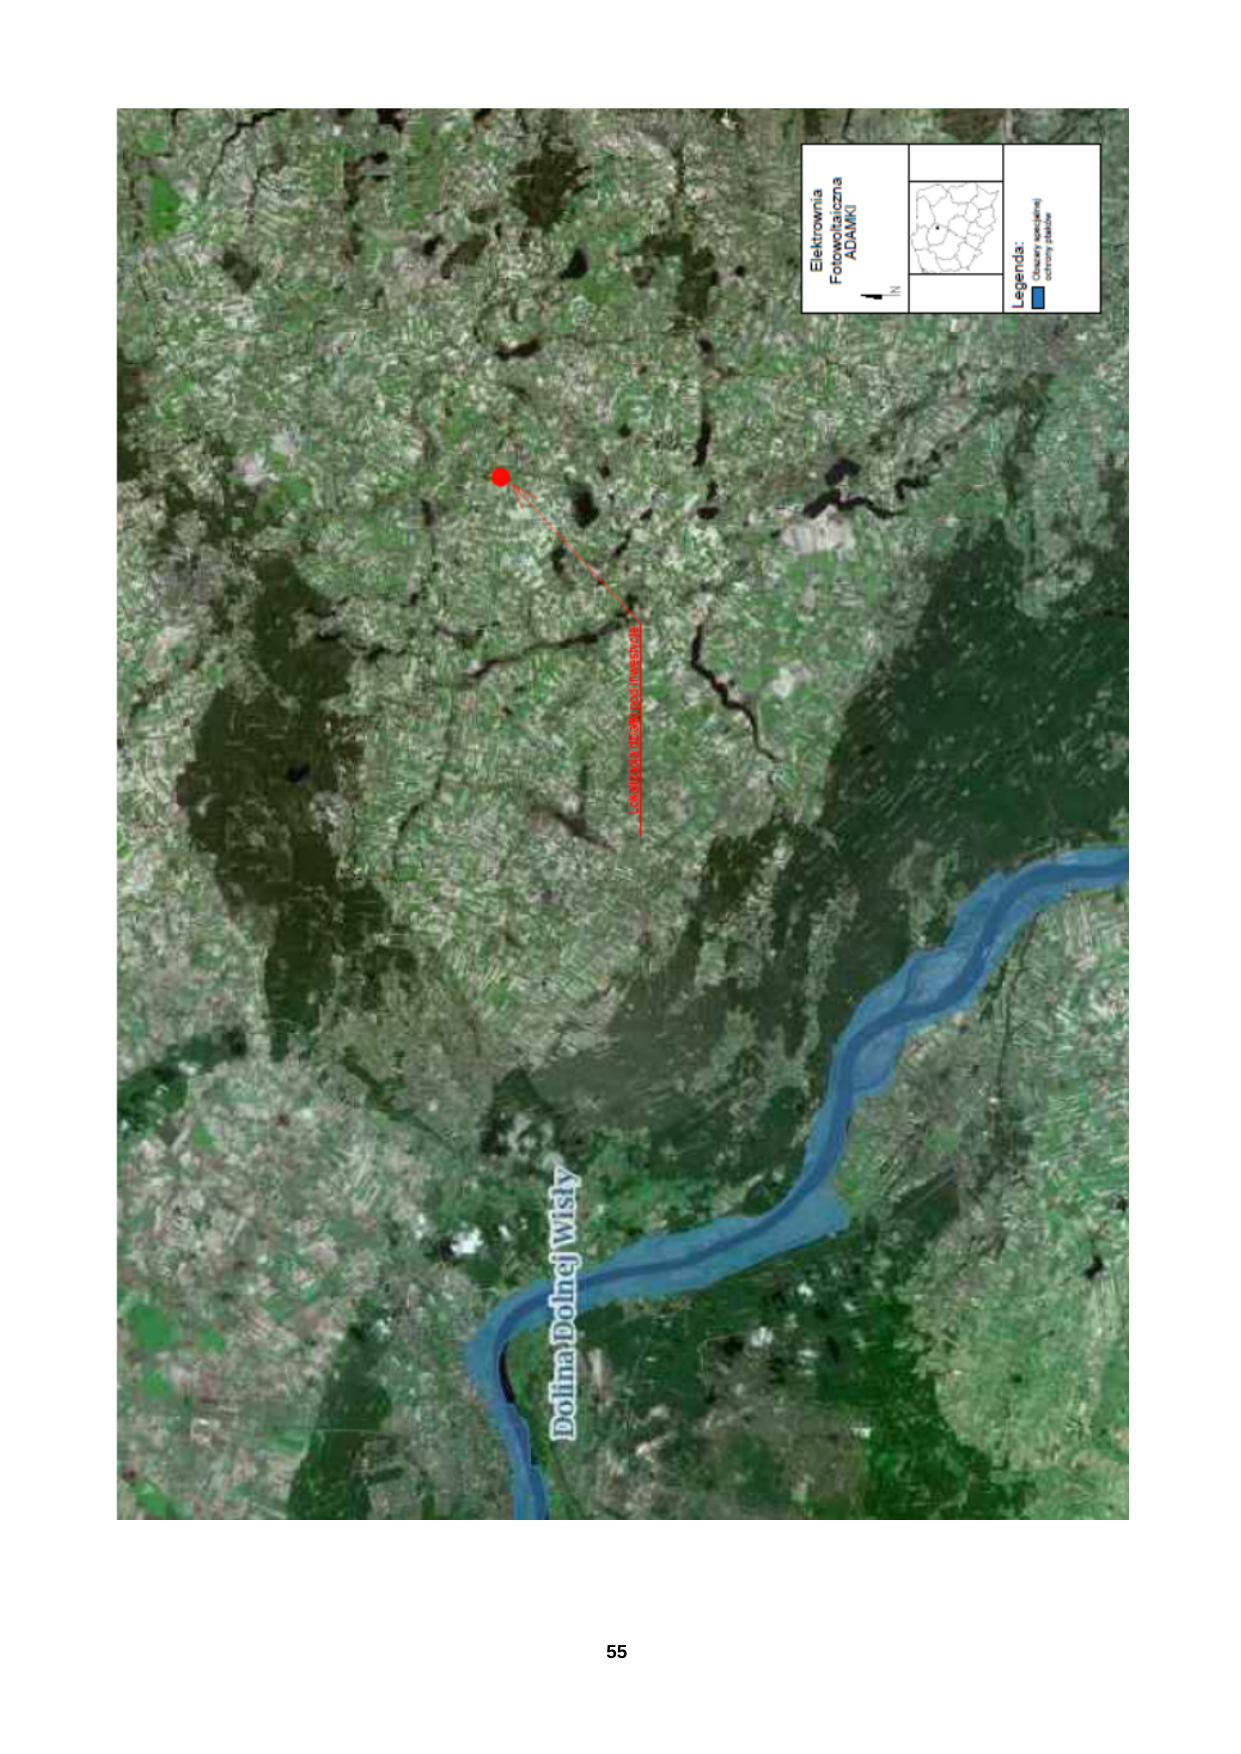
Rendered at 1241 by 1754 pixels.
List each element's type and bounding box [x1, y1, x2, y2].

picture [118, 109, 1128, 1520]
